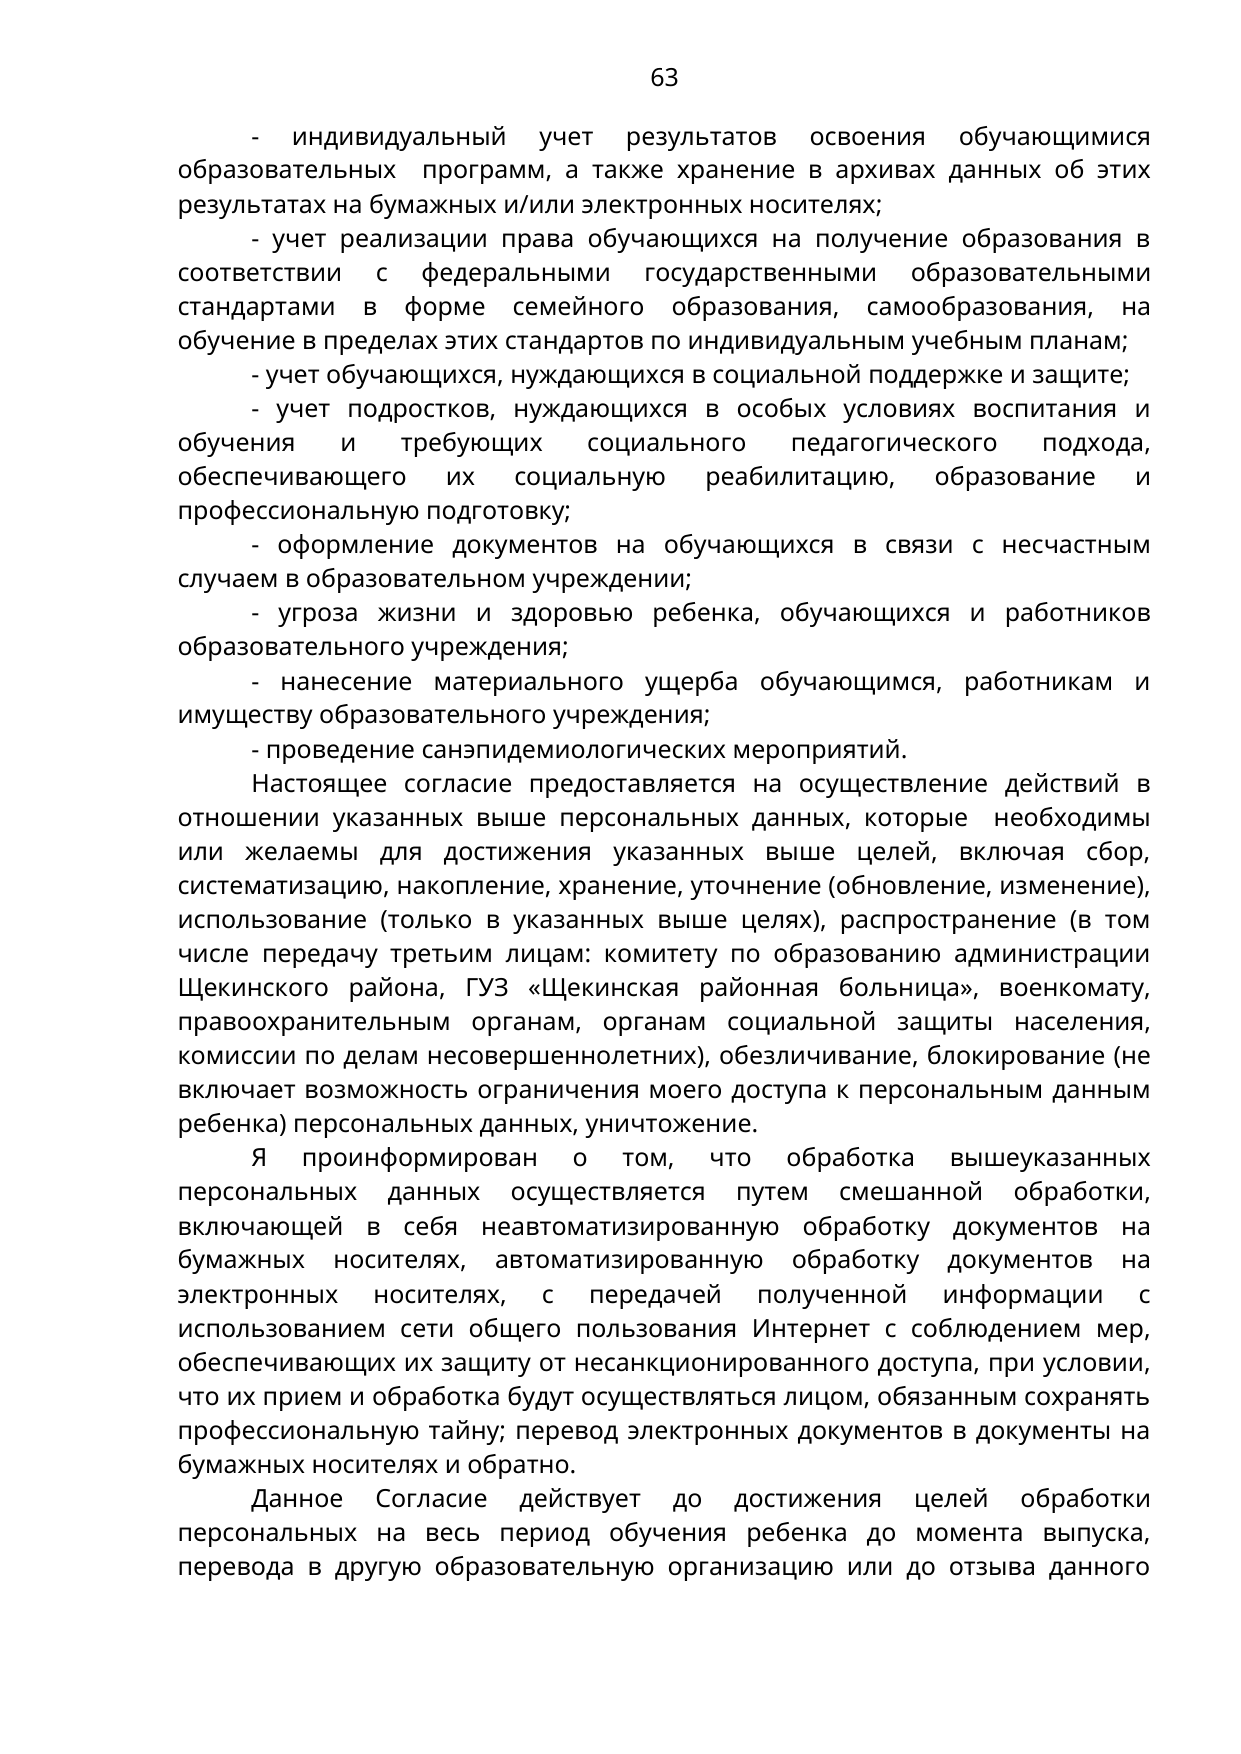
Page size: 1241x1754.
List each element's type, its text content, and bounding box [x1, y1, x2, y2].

text - нанесение материального ущерба обучающимся, работникам и имуществу образовательного учреждения; [177, 663, 1152, 731]
text - учет реализации права обучающихся на получение образования в соответствии с федеральными государственными образовательными стандартами в форме семейного образования, самообразования, на обучение в пределах этих стандартов по индивидуальным учебным планам; [177, 220, 1152, 357]
text - индивидуальный учет результатов освоения обучающимися образовательных программ, а также хранение в архивах данных об этих результатах на бумажных и/или электронных носителях; [177, 118, 1152, 220]
text Настоящее согласие предоставляется на осуществление действий в отношении указанных выше персональных данных, которые необходимы или желаемы для достижения указанных выше целей, включая сбор, систематизацию, накопление, хранение, уточнение (обновление, изменение), использование (только в указанных выше целях), распространение (в том числе передачу третьим лицам: комитету по образованию администрации Щекинского района, ГУЗ «Щекинская районная больница», военкомату, правоохранительным органам, органам социальной защиты населения, комиссии по делам несовершеннолетних), обезличивание, блокирование (не включает возможность ограничения моего доступа к персональным данным ребенка) персональных данных, уничтожение. [177, 765, 1152, 1140]
text - учет подростков, нуждающихся в особых условиях воспитания и обучения и требующих социального педагогического подхода, обеспечивающего их социальную реабилитацию, образование и профессиональную подготовку; [177, 391, 1152, 527]
text - учет обучающихся, нуждающихся в социальной поддержке и защите; [177, 357, 1152, 391]
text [177, 1481, 1152, 1583]
text - оформление документов на обучающихся в связи с несчастным случаем в образовательном учреждении; [177, 527, 1152, 595]
text Я проинформирован о том, что обработка вышеуказанных персональных данных осуществляется путем смешанной обработки, включающей в себя неавтоматизированную обработку документов на бумажных носителях, автоматизированную обработку документов на электронных носителях, с передачей полученной информации с использованием сети общего пользования Интернет с соблюдением мер, обеспечивающих их защиту от несанкционированного доступа, при условии, что их прием и обработка будут осуществляться лицом, обязанным сохранять профессиональную тайну; перевод электронных документов в документы на бумажных носителях и обратно. [177, 1140, 1152, 1481]
text - проведение санэпидемиологических мероприятий. [177, 731, 1152, 765]
text - угроза жизни и здоровью ребенка, обучающихся и работников образовательного учреждения; [177, 595, 1152, 663]
